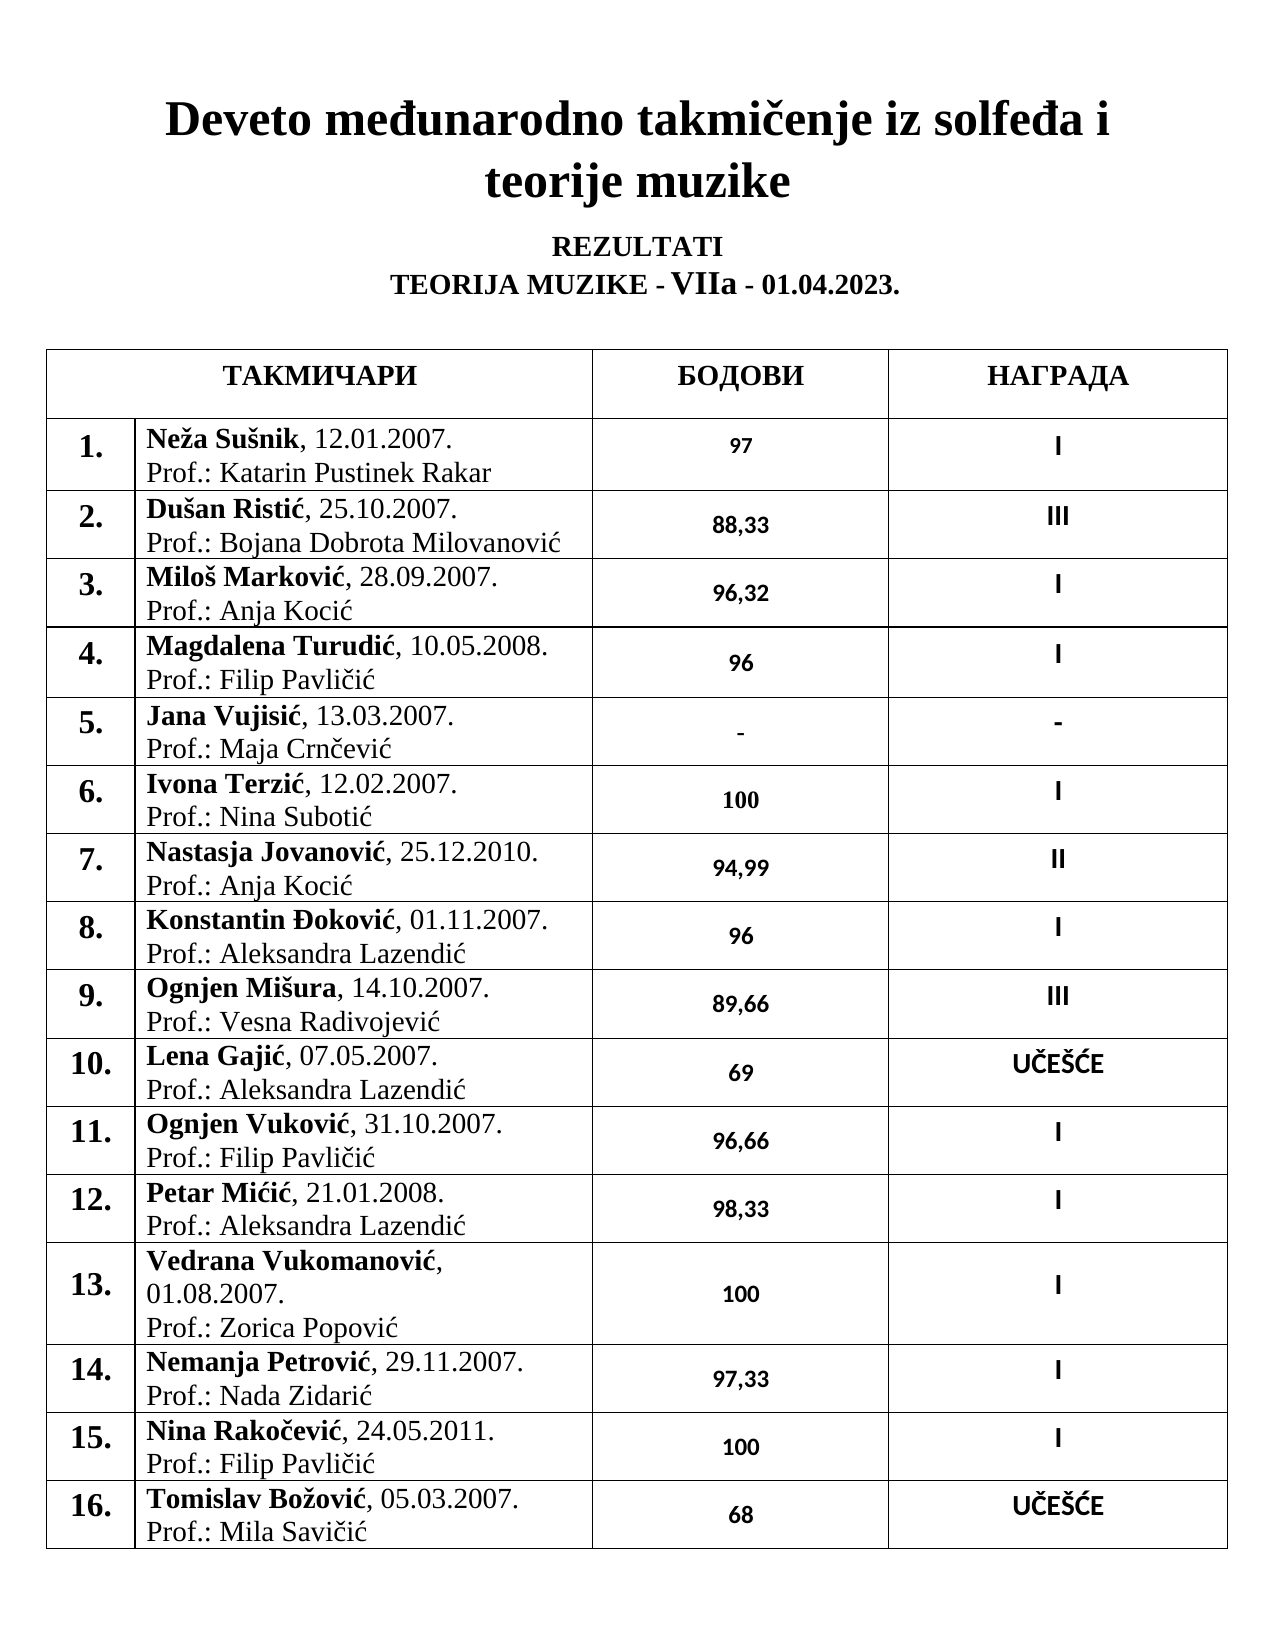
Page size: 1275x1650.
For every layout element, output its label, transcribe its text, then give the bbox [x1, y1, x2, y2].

table_cell Magdalena Turudić, 10.05.2008. Prof.: Filip Pavličić [136, 628, 592, 697]
table_cell Vedrana Vukomanović, 01.08.2007. Prof.: Zorica Popović [136, 1243, 592, 1343]
table_cell 16. [47, 1481, 134, 1548]
table_cell UČEŠĆE [889, 1481, 1227, 1548]
table_cell I [889, 559, 1227, 626]
table_cell 1. [47, 419, 134, 490]
table_cell 13. [47, 1243, 134, 1343]
table_cell III [889, 491, 1227, 558]
table_cell Ognjen Mišura, 14.10.2007. Prof.: Vesna Radivojević [136, 970, 592, 1037]
table_cell 96 [593, 902, 888, 969]
table_cell 94,99 [593, 834, 888, 901]
table_cell Ognjen Vuković, 31.10.2007. Prof.: Filip Pavličić [136, 1107, 592, 1174]
table_cell Nina Rakočević, 24.05.2011. Prof.: Filip Pavličić [136, 1413, 592, 1480]
table_cell Dušan Ristić, 25.10.2007. Prof.: Bojana Dobrota Milovanović [136, 491, 592, 558]
text Deveto međunarodno takmičenje iz solfeđa i teorije muzike [150, 89, 1125, 208]
table_cell I [889, 628, 1227, 697]
table_cell I [889, 1243, 1227, 1343]
table_cell I [889, 1107, 1227, 1174]
table_cell I [889, 419, 1227, 490]
table_cell UČEŠĆE [889, 1039, 1227, 1106]
table_cell I [889, 1413, 1227, 1480]
table_cell 5. [47, 698, 134, 765]
table_cell Ivona Terzić, 12.02.2007. Prof.: Nina Subotić [136, 766, 592, 833]
table_cell Konstantin Đoković, 01.11.2007. Prof.: Aleksandra Lazendić [136, 902, 592, 969]
table_cell 96 [593, 628, 888, 697]
table_cell 100 [593, 766, 888, 833]
text TEORIJA Muzike - VIIa - 01.04.2023. [150, 263, 1125, 301]
table_header Такмичари [47, 350, 592, 418]
table_cell Miloš Marković, 28.09.2007. Prof.: Anja Kocić [136, 559, 592, 626]
table_cell 12. [47, 1175, 134, 1242]
table_cell Nastasja Jovanović, 25.12.2010. Prof.: Anja Kocić [136, 834, 592, 901]
table_cell Petar Mićić, 21.01.2008. Prof.: Aleksandra Lazendić [136, 1175, 592, 1242]
table_cell 68 [593, 1481, 888, 1548]
table_cell 96,32 [593, 559, 888, 626]
table_cell 98,33 [593, 1175, 888, 1242]
table_cell I [889, 1345, 1227, 1412]
table_cell 88,33 [593, 491, 888, 558]
table_cell Lena Gajić, 07.05.2007. Prof.: Aleksandra Lazendić [136, 1039, 592, 1106]
table_cell 97 [593, 419, 888, 490]
table_cell 11. [47, 1107, 134, 1174]
table_cell 100 [593, 1243, 888, 1343]
table_cell 15. [47, 1413, 134, 1480]
table_cell 9. [47, 970, 134, 1037]
table_cell II [889, 834, 1227, 901]
table_cell 4. [47, 628, 134, 697]
table_cell 14. [47, 1345, 134, 1412]
table_cell 89,66 [593, 970, 888, 1037]
table_header награда [889, 350, 1227, 418]
table_cell 3. [47, 559, 134, 626]
table_cell I [889, 1175, 1227, 1242]
table_cell 7. [47, 834, 134, 901]
table_cell - [593, 698, 888, 765]
table_cell I [889, 766, 1227, 833]
table_cell Tomislav Božović, 05.03.2007. Prof.: Mila Savičić [136, 1481, 592, 1548]
table_cell 96,66 [593, 1107, 888, 1174]
table_cell Nemanja Petrović, 29.11.2007. Prof.: Nada Zidarić [136, 1345, 592, 1412]
table_cell III [889, 970, 1227, 1037]
table_cell 2. [47, 491, 134, 558]
table_cell Jana Vujisić, 13.03.2007. Prof.: Maja Crnčević [136, 698, 592, 765]
table_cell 100 [593, 1413, 888, 1480]
table_cell 69 [593, 1039, 888, 1106]
table_cell 8. [47, 902, 134, 969]
table_header Бодови [593, 350, 888, 418]
table_cell Neža Sušnik, 12.01.2007. Prof.: Katarin Pustinek Rakar [136, 419, 592, 490]
text REZULTATI [150, 229, 1125, 263]
table_cell 97,33 [593, 1345, 888, 1412]
table_cell - [889, 698, 1227, 765]
table_cell 10. [47, 1039, 134, 1106]
table_cell I [889, 902, 1227, 969]
table_cell 6. [47, 766, 134, 833]
